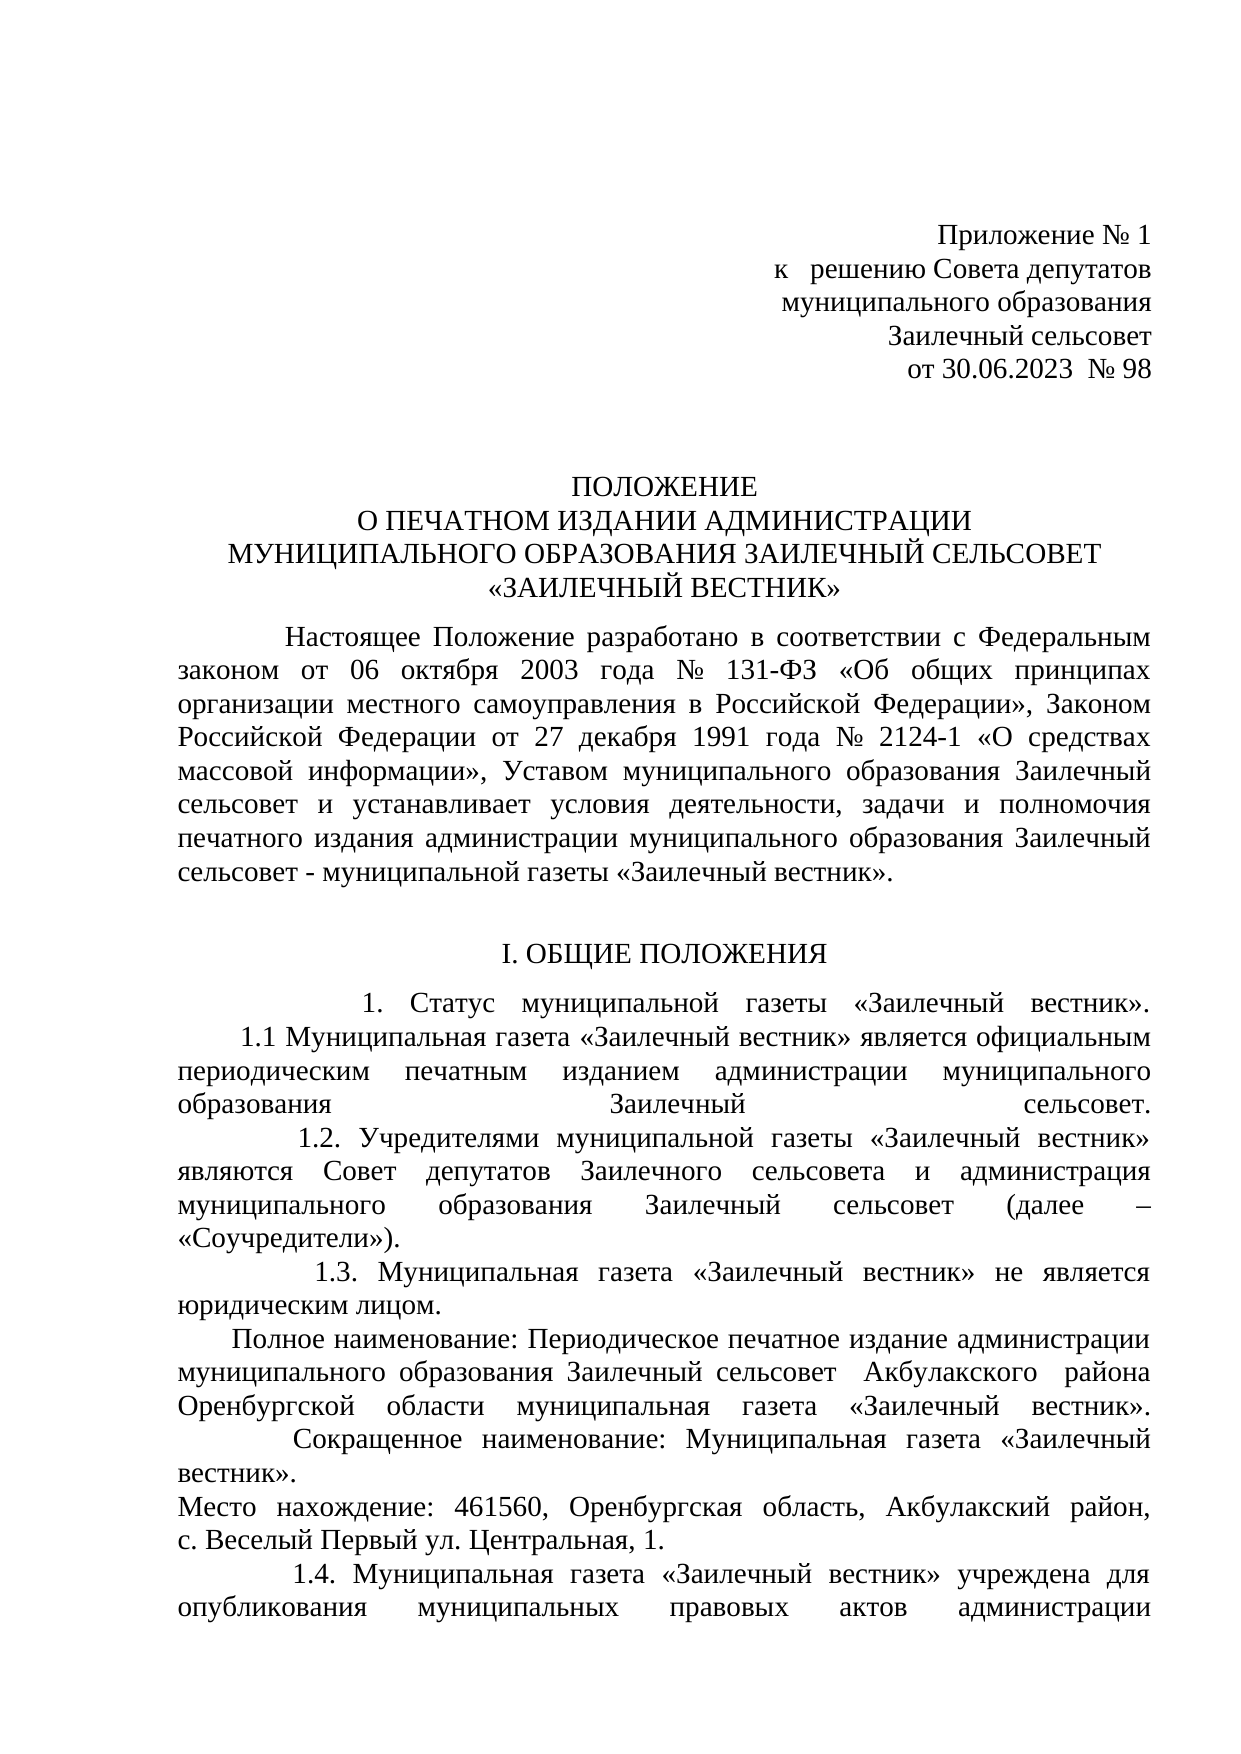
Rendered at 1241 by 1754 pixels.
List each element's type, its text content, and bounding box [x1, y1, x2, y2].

text Настоящее Положение разработано в соответствии с Федеральным законом от 06 октября 2003 года № 131-ФЗ «Об общих принципах организации местного самоуправления в Российской Федерации», Законом Российской Федерации от 27 декабря 1991 года № 2124-1 «О средствах массовой информации», Уставом муниципального образования Заилечный сельсовет и устанавливает условия деятельности, задачи и полномочия печатного издания администрации муниципального образования Заилечный сельсовет - муниципальной газеты «Заилечный вестник». [177, 619, 1152, 887]
text ПОЛОЖЕНИЕ О ПЕЧАТНОМ ИЗДАНИИ АДМИНИСТРАЦИИ МУНИЦИПАЛЬНОГО ОБРАЗОВАНИЯ ЗАИЛЕЧНЫЙ СЕЛЬСОВЕТ «ЗАИЛЕЧНЫЙ ВЕСТНИК» [177, 435, 1152, 603]
text Полное наименование: Периодическое печатное издание администрации муниципального образования Заилечный сельсовет Акбулакского района Оренбургской области муниципальная газета «Заилечный вестник». Сокращенное наименование: Муниципальная газета «Заилечный вестник». [177, 1321, 1152, 1489]
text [177, 1556, 1152, 1623]
text от 30.06.2023 № 98 [177, 352, 1152, 385]
text Место нахождение: 461560, Оренбургская область, Акбулакский район, с. Веселый Первый ул. Центральная, 1. [177, 1489, 1152, 1556]
text Приложение № 1 [177, 217, 1152, 251]
text Заилечный сельсовет [177, 318, 1152, 352]
text к решению Совета депутатов [177, 251, 1152, 284]
text I. ОБЩИЕ ПОЛОЖЕНИЯ [177, 903, 1152, 970]
text муниципального образования [177, 284, 1152, 318]
text 1. Статус муниципальной газеты «Заилечный вестник». 1.1 Муниципальная газета «Заилечный вестник» является официальным периодическим печатным изданием администрации муниципального образования Заилечный сельсовет. 1.2. Учредителями муниципальной газеты «Заилечный вестник» являются Совет депутатов Заилечного сельсовета и администрация муниципального образования Заилечный сельсовет (далее – «Соучредители»). 1.3. Муниципальная газета «Заилечный вестник» не является юридическим лицом. [177, 986, 1152, 1321]
